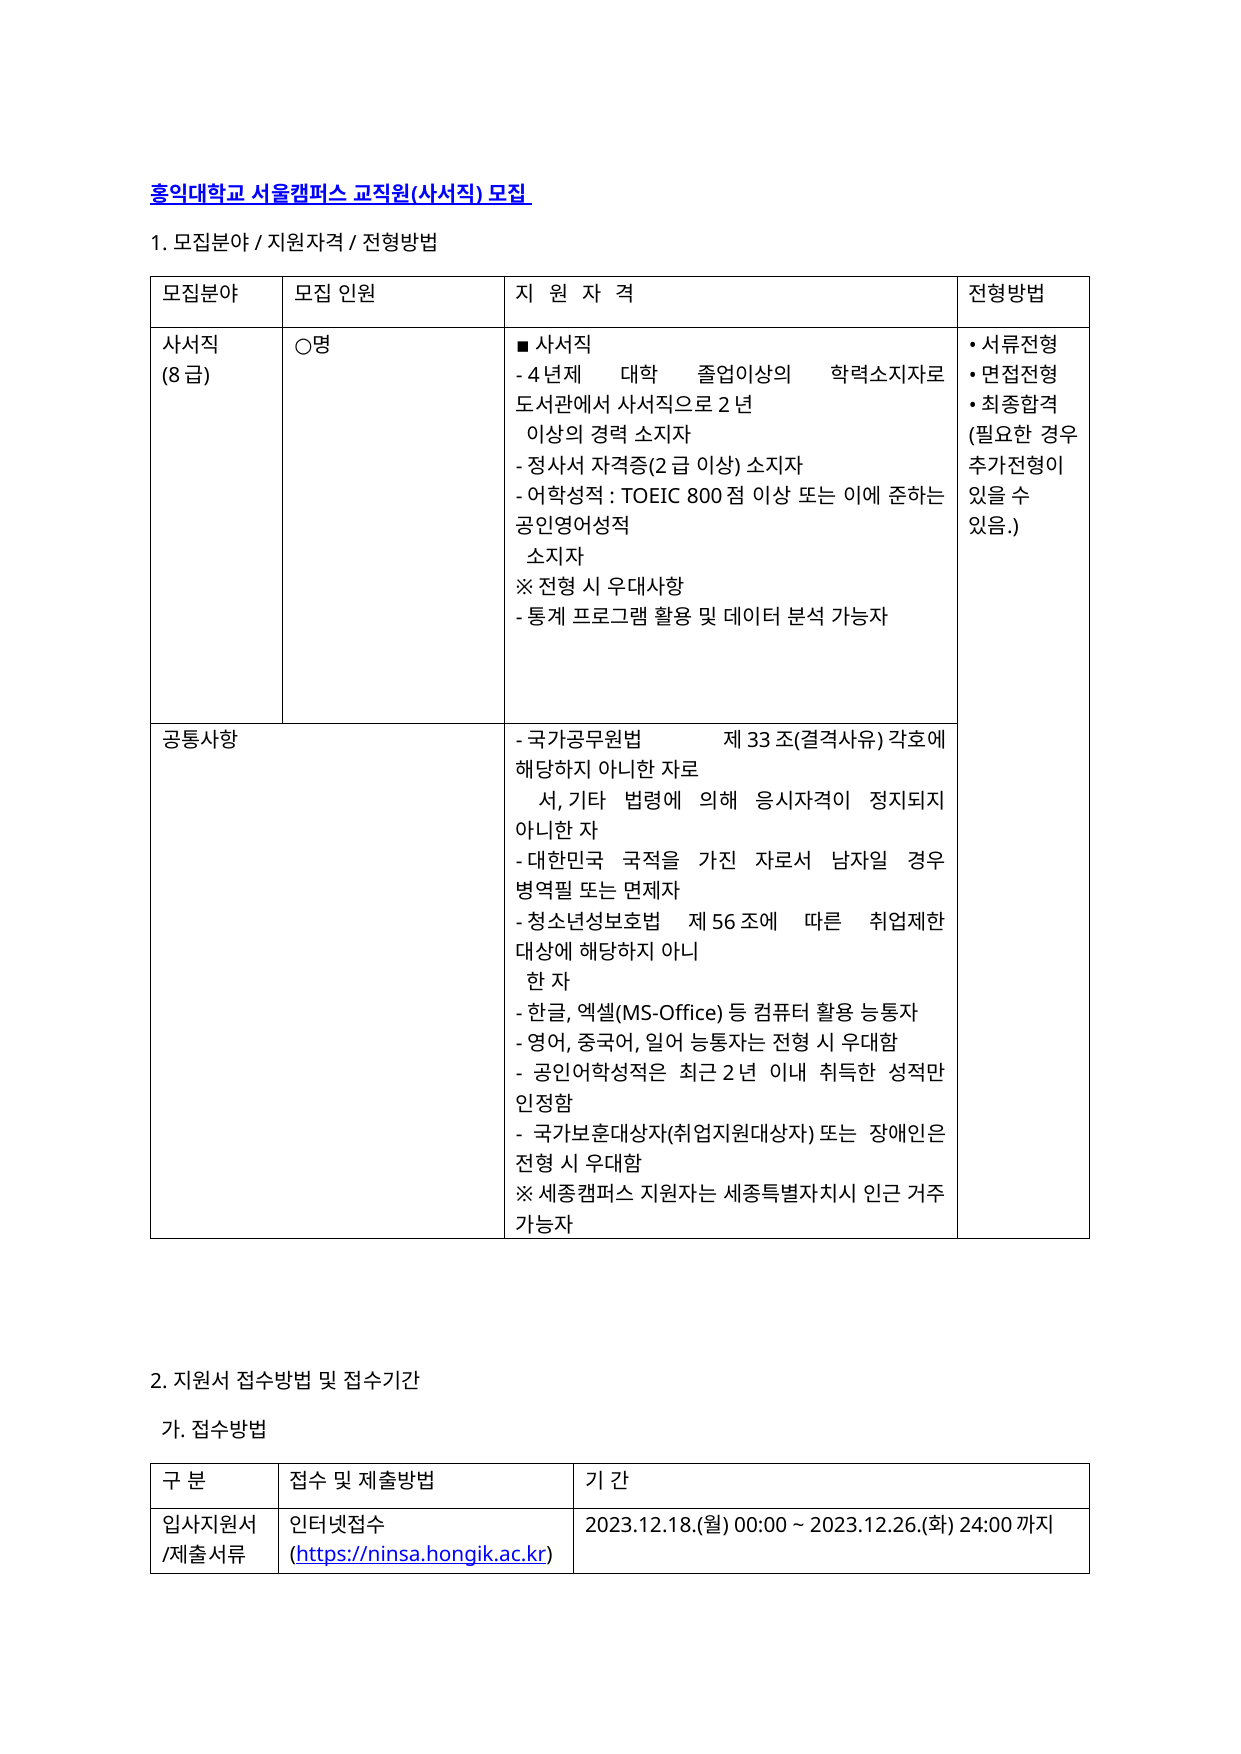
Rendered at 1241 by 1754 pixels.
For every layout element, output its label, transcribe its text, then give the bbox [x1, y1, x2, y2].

table_header 모집 인원 [283, 277, 504, 327]
table_cell 사서직 (8급) [151, 328, 282, 722]
table_cell 2023.12.18.(월) 00:00 ~ 2023.12.26.(화) 24:00까지 [574, 1509, 1089, 1573]
table_cell ▪ 사서직 - 4년제 대학 졸업이상의 학력소지자로 도서관에서 사서직으로 2년 이상의 경력 소지자 - 정사서 자격증(2급 이상) 소지자 - 어학성적 : TOEIC 800점 이상 또는 이에 준하는 공인영어성적 소지자 ※ 전형 시 우대사항 - 통계 프로그램 활용 및 데이터 분석 가능자 [505, 328, 957, 722]
table_header 구 분 [151, 1464, 278, 1507]
text 1. 모집분야 / 지원자격 / 전형방법 [150, 227, 1090, 257]
table_cell 인터넷접수 (https://ninsa.hongik.ac.kr) [279, 1509, 573, 1573]
table_cell 입사지원서 /제출서류 [151, 1509, 278, 1573]
table_header 기 간 [574, 1464, 1089, 1507]
table_header 지 원 자 격 [505, 277, 957, 327]
table_cell • 서류전형 • 면접전형 • 최종합격 (필요한 경우 추가전형이 있을 수 있음.) [958, 328, 1089, 1238]
text 가. 접수방법 [150, 1414, 1090, 1444]
table_header 전형방법 [958, 277, 1089, 327]
text 2. 지원서 접수방법 및 접수기간 [150, 1364, 1090, 1394]
table_header 접수 및 제출방법 [279, 1464, 573, 1507]
table_header 모집분야 [151, 277, 282, 327]
table_cell 공통사항 [151, 724, 504, 1238]
table_cell - 국가공무원법 제33조(결격사유) 각호에 해당하지 아니한 자로 서, 기타 법령에 의해 응시자격이 정지되지 아니한 자 - 대한민국 국적을 가진 자로서 남자일 경우 병역필 또는 면제자 - 청소년성보호법 제56조에 따른 취업제한 대상에 해당하지 아니 한 자 - 한글, 엑셀(MS-Office) 등 컴퓨터 활용 능통자 - 영어, 중국어, 일어 능통자는 전형 시 우대함 - 공인어학성적은 최근 2년 이내 취득한 성적만 인정함 - 국가보훈대상자(취업지원대상자) 또는 장애인은 전형 시 우대함 ※ 세종캠퍼스 지원자는 세종특별자치시 인근 거주 가능자 [505, 724, 957, 1238]
table_cell ○명 [283, 328, 504, 722]
text 홍익대학교 서울캠퍼스 교직원(사서직) 모집 [150, 177, 1090, 207]
